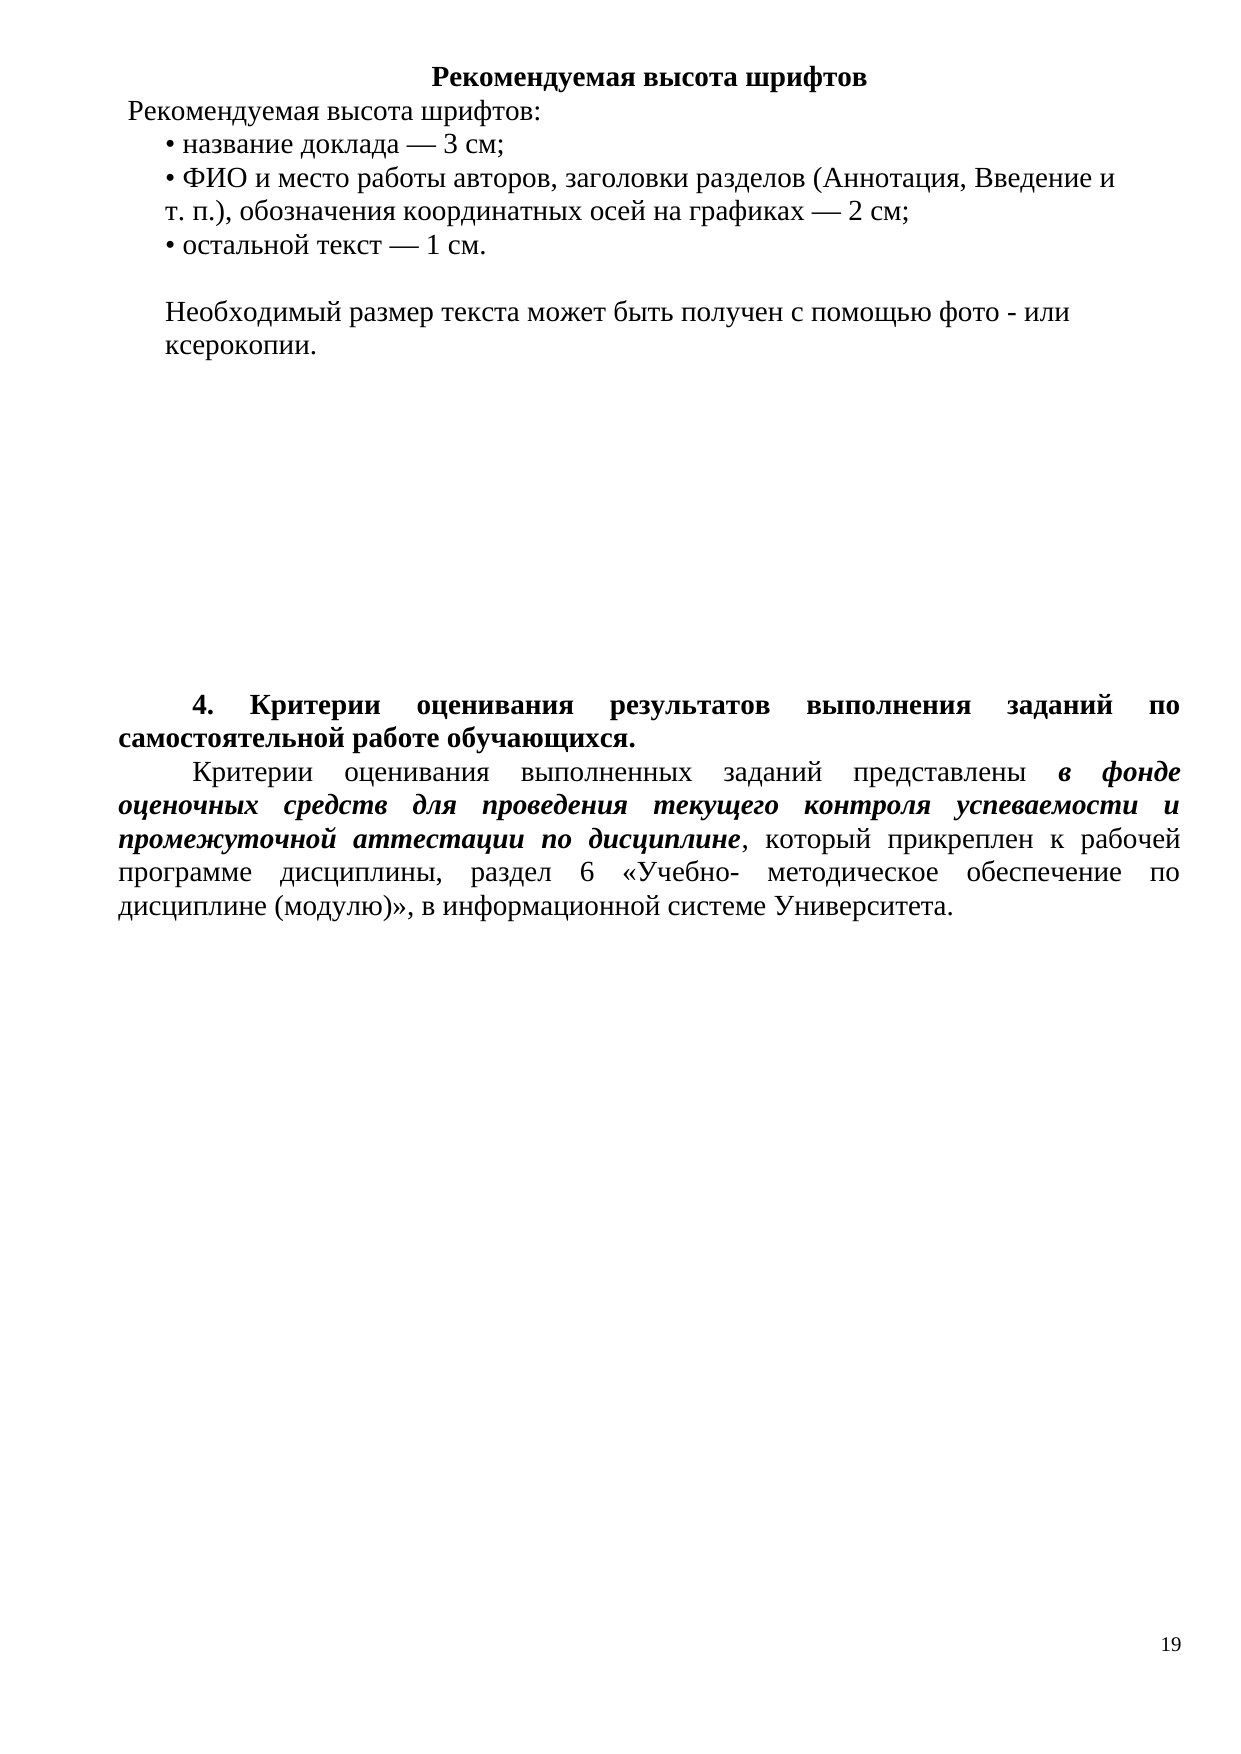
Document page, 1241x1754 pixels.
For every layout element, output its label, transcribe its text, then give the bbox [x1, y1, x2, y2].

text Рекомендуемая высота шрифтов: • название доклада — ; • ФИО и место работы авторов, заголовки разделов (Аннотация, Введение и т. п.), обозначения координатных осей на графиках — ; • остальной текст — . Необходимый размер текста может быть получен с помощью фото - или ксерокопии. [127, 93, 1134, 361]
text Критерии оценивания выполненных заданий представлены в фонде оценочных средств для проведения текущего контроля успеваемости и промежуточной аттестации по дисциплине, который прикреплен к рабочей программе дисциплины, раздел 6 «Учебно- методическое обеспечение по дисциплине (модулю)», в информационной системе Университета. [118, 754, 1181, 922]
text 4. Критерии оценивания результатов выполнения заданий по самостоятельной работе обучающихся. [118, 687, 1181, 754]
subtitle Рекомендуемая высота шрифтов [196, 59, 1103, 93]
